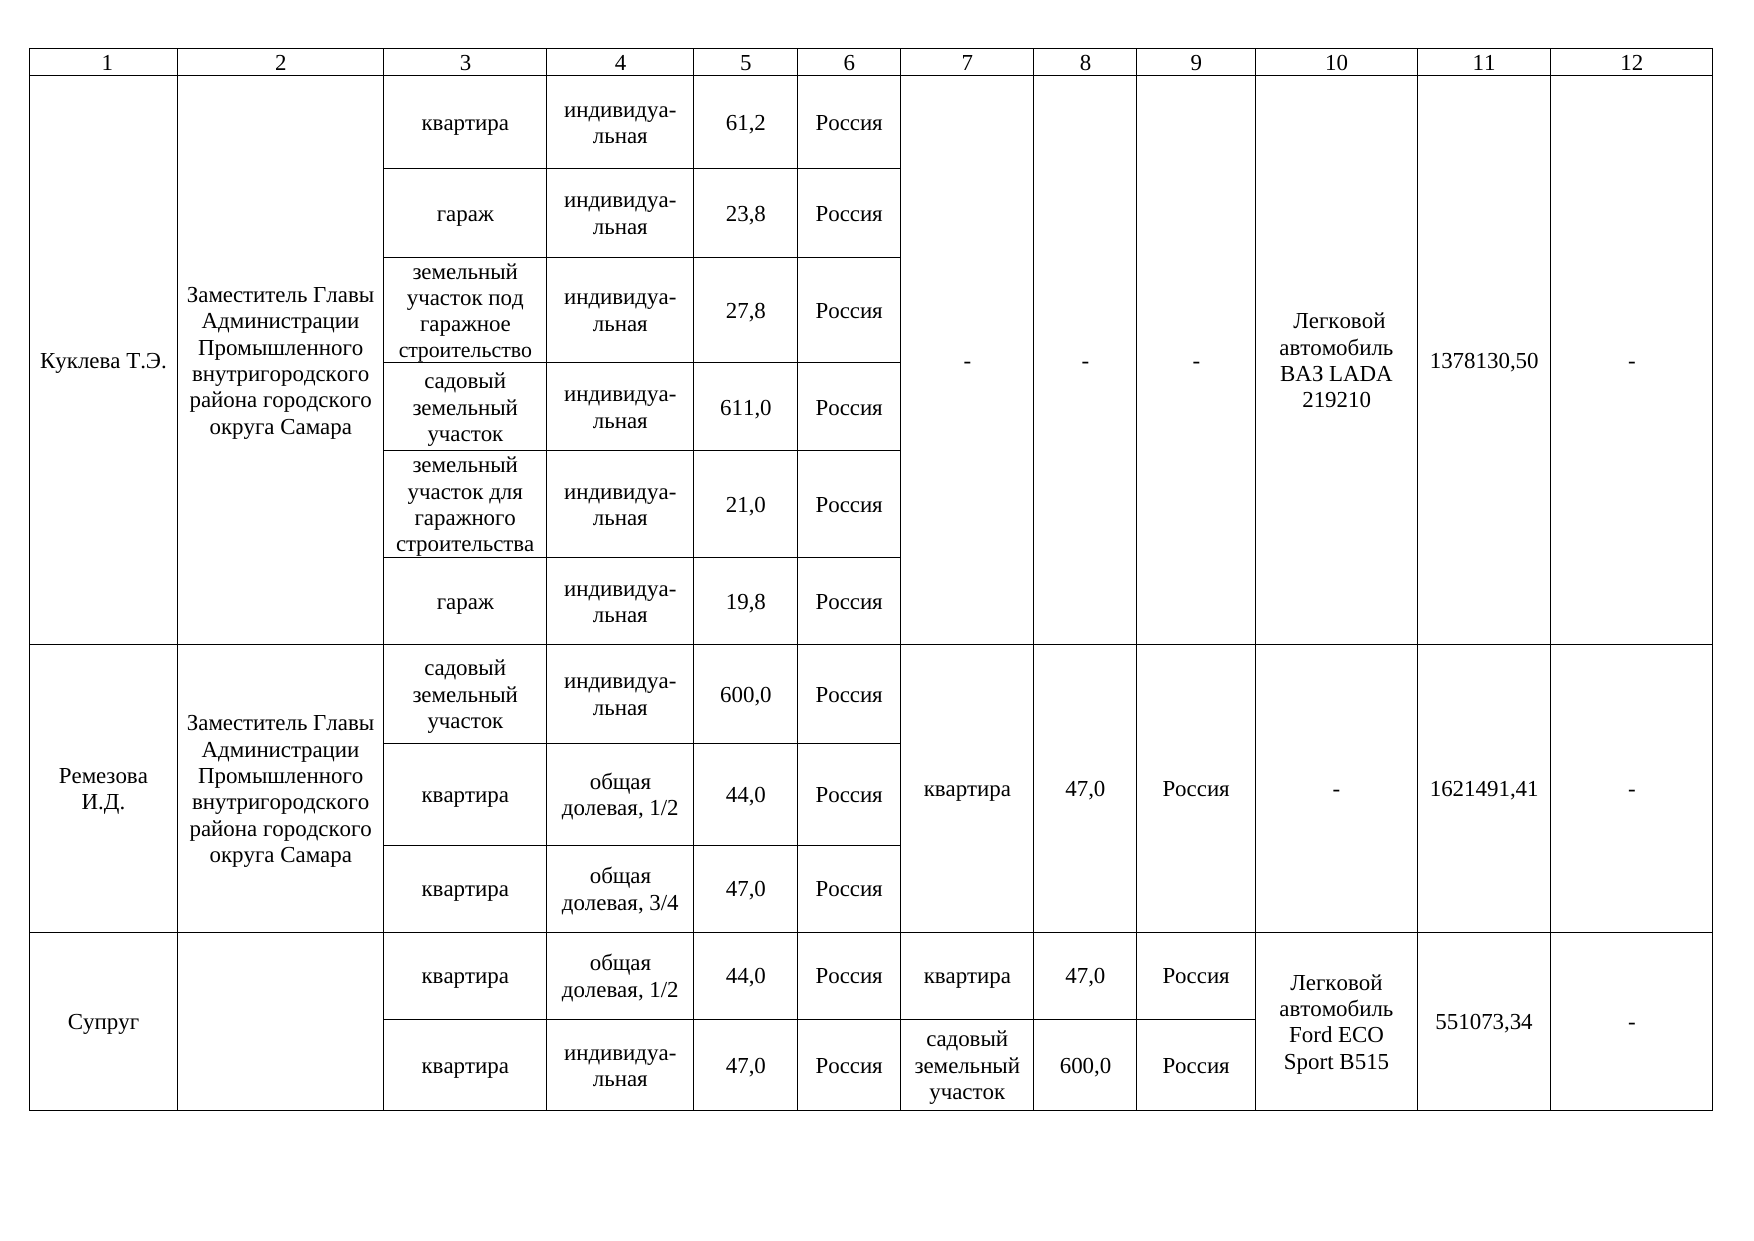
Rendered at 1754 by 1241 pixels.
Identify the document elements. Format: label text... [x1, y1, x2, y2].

table_cell Россия [798, 258, 900, 362]
table_cell 61,2 [694, 76, 797, 168]
table_cell 19,8 [694, 558, 797, 644]
table_cell Россия [798, 846, 900, 932]
table_cell - [1034, 76, 1136, 644]
table_cell - [1137, 76, 1255, 644]
table_cell квартира [901, 645, 1033, 932]
table_cell индивидуа- льная [547, 451, 693, 557]
table_cell Россия [798, 451, 900, 557]
table_cell 21,0 [694, 451, 797, 557]
table_cell 47,0 [694, 846, 797, 932]
table_cell 47,0 [1034, 645, 1136, 932]
table_cell [178, 933, 383, 1110]
table_header 10 [1256, 49, 1417, 75]
table_cell 44,0 [694, 744, 797, 844]
table_cell гараж [384, 558, 546, 644]
table_header 12 [1551, 49, 1712, 75]
table_cell Россия [798, 933, 900, 1019]
table_cell - [1551, 933, 1712, 1110]
table_header 11 [1418, 49, 1550, 75]
table_header 1 [30, 49, 177, 75]
table_header 5 [694, 49, 797, 75]
table_cell индивидуа- льная [547, 645, 693, 743]
table_cell индивидуа- льная [547, 558, 693, 644]
table_cell Россия [1137, 933, 1255, 1019]
table_header 2 [178, 49, 383, 75]
table_cell квартира [384, 933, 546, 1019]
table_cell индивидуа- льная [547, 1020, 693, 1110]
table_cell Россия [798, 169, 900, 257]
table_header 7 [901, 49, 1033, 75]
table_cell Легковой автомобиль ВАЗ LADA 219210 [1256, 76, 1417, 644]
table_cell общая долевая, 1/2 [547, 933, 693, 1019]
table_cell Россия [798, 558, 900, 644]
table_cell Заместитель Главы Администрации Промышленного внутригородского района городского округа Самара [178, 76, 383, 644]
table_cell квартира [384, 846, 546, 932]
table_cell гараж [384, 169, 546, 257]
table_cell 44,0 [694, 933, 797, 1019]
table_cell Куклева Т.Э. [30, 76, 177, 644]
table_header 9 [1137, 49, 1255, 75]
table_cell Россия [798, 645, 900, 743]
table_cell квартира [384, 76, 546, 168]
table_cell Легковой автомобиль Ford ECO Sport B515 [1256, 933, 1417, 1110]
table_cell Россия [798, 1020, 900, 1110]
table_header 8 [1034, 49, 1136, 75]
table_cell - [901, 76, 1033, 644]
table_cell 600,0 [1034, 1020, 1136, 1110]
table_cell Россия [1137, 645, 1255, 932]
table_cell 551073,34 [1418, 933, 1550, 1110]
table_cell - [1551, 76, 1712, 644]
table_header 4 [547, 49, 693, 75]
table_cell Россия [798, 363, 900, 450]
table_cell земельный участок для гаражного строительства [384, 451, 546, 557]
table_cell Россия [798, 744, 900, 844]
table_header 6 [798, 49, 900, 75]
table_cell садовый земельный участок [384, 645, 546, 743]
table_cell - [1551, 645, 1712, 932]
table_cell 611,0 [694, 363, 797, 450]
table_cell 600,0 [694, 645, 797, 743]
table_cell Россия [798, 76, 900, 168]
table_cell 47,0 [1034, 933, 1136, 1019]
table_cell индивидуа- льная [547, 363, 693, 450]
table_cell 27,8 [694, 258, 797, 362]
table_cell квартира [901, 933, 1033, 1019]
table_cell садовый земельный участок [901, 1020, 1033, 1110]
table_header 3 [384, 49, 546, 75]
table_cell квартира [384, 1020, 546, 1110]
table_cell садовый земельный участок [384, 363, 546, 450]
table_cell 23,8 [694, 169, 797, 257]
table_cell 1621491,41 [1418, 645, 1550, 932]
table_cell квартира [384, 744, 546, 844]
table_cell Россия [1137, 1020, 1255, 1110]
table_cell индивидуа- льная [547, 169, 693, 257]
table_cell земельный участок под гаражное строительство [384, 258, 546, 362]
table_cell 47,0 [694, 1020, 797, 1110]
table_cell индивидуа- льная [547, 258, 693, 362]
table_cell 1378130,50 [1418, 76, 1550, 644]
table_cell Супруг [30, 933, 177, 1110]
table_cell Ремезова И.Д. [30, 645, 177, 932]
table_cell общая долевая, 1/2 [547, 744, 693, 844]
table_cell общая долевая, 3/4 [547, 846, 693, 932]
table_cell Заместитель Главы Администрации Промышленного внутригородского района городского округа Самара [178, 645, 383, 932]
table_cell индивидуа- льная [547, 76, 693, 168]
table_cell - [1256, 645, 1417, 932]
